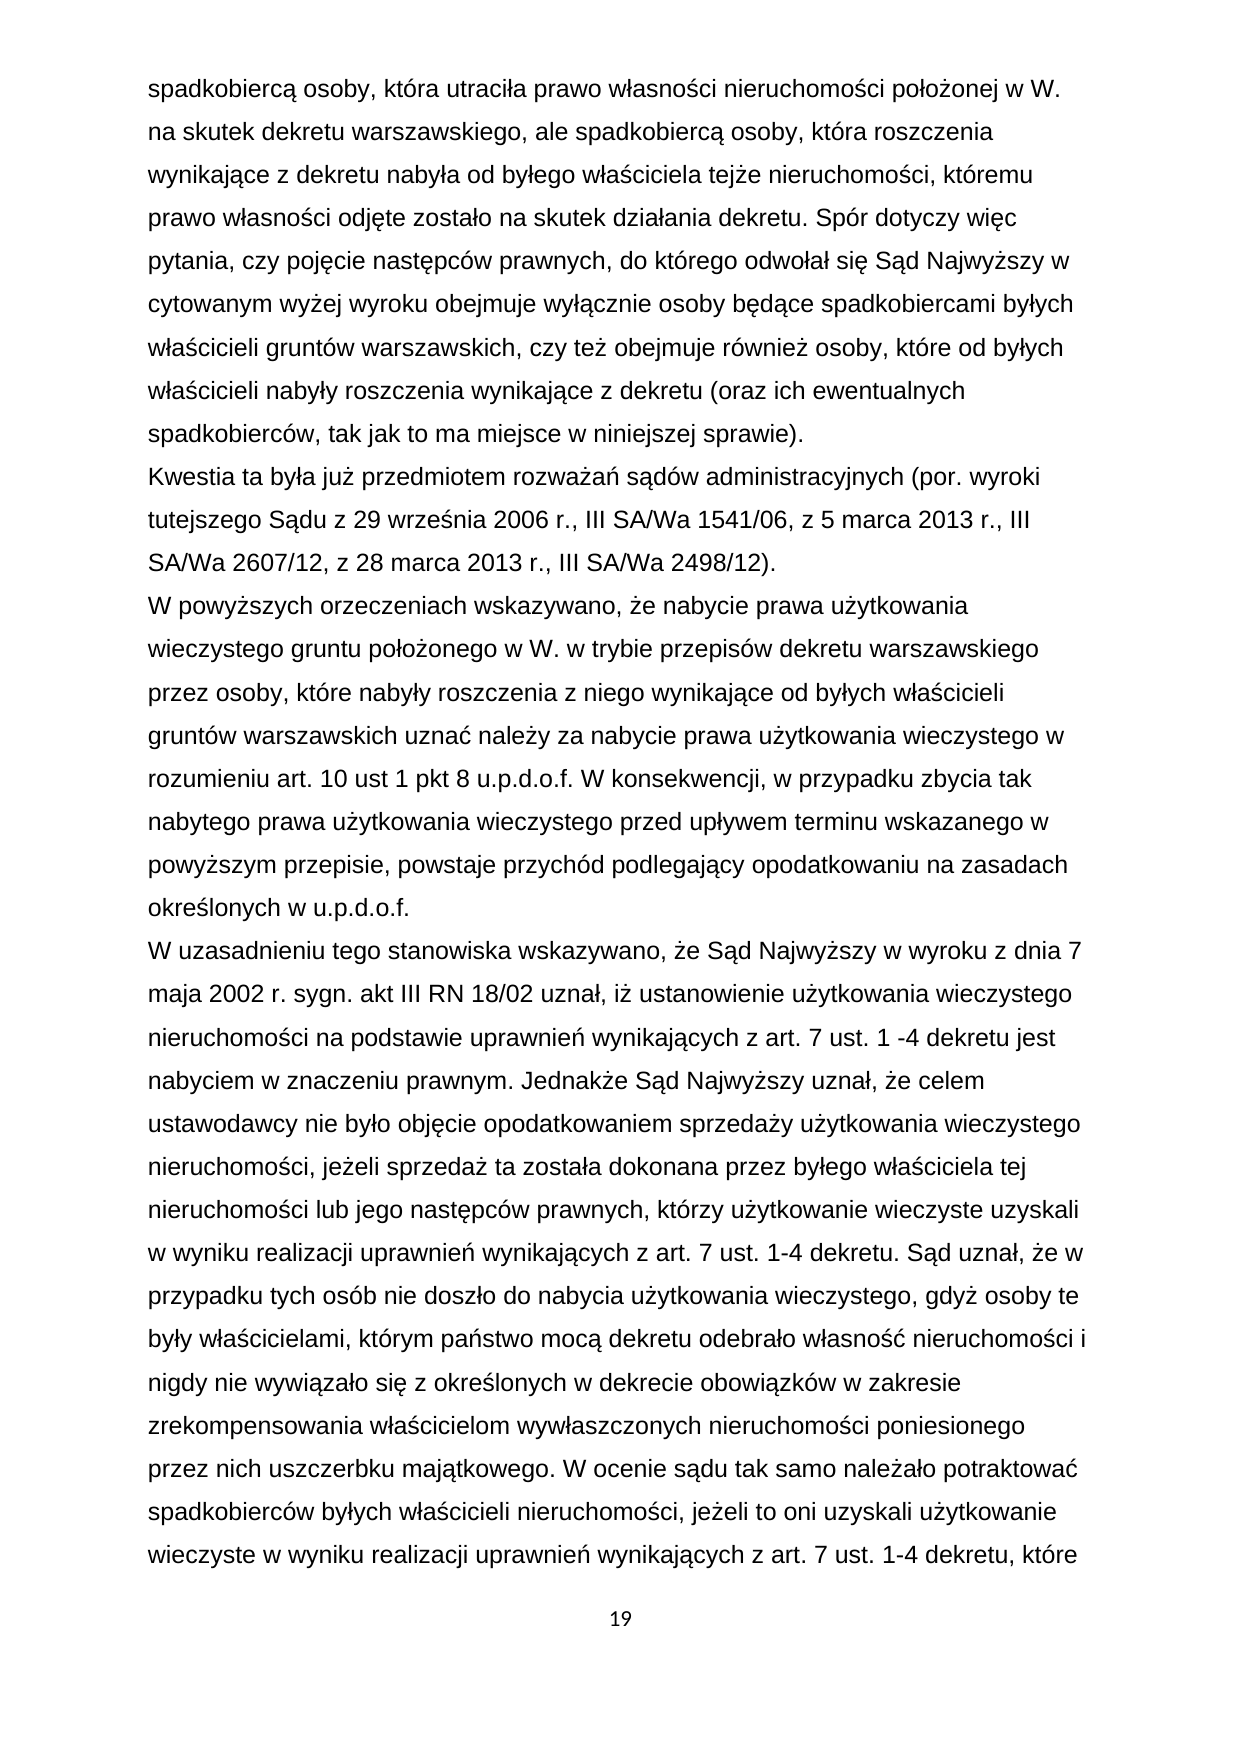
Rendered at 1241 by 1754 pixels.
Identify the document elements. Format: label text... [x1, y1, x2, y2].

text W powyższych orzeczeniach wskazywano, że nabycie prawa użytkowania wieczystego gruntu położonego w W. w trybie przepisów dekretu warszawskiego przez osoby, które nabyły roszczenia z niego wynikające od byłych właścicieli gruntów warszawskich uznać należy za nabycie prawa użytkowania wieczystego w rozumieniu art. 10 ust 1 pkt 8 u.p.d.o.f. W konsekwencji, w przypadku zbycia tak nabytego prawa użytkowania wieczystego przed upływem terminu wskazanego w powyższym przepisie, powstaje przychód podlegający opodatkowaniu na zasadach określonych w u.p.d.o.f. [148, 591, 1093, 922]
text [148, 74, 1093, 447]
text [148, 936, 1093, 1569]
text Kwestia ta była już przedmiotem rozważań sądów administracyjnych (por. wyroki tutejszego Sądu z 29 września 2006 r., III SA/Wa 1541/06, z 5 marca 2013 r., III SA/Wa 2607/12, z 28 marca 2013 r., III SA/Wa 2498/12). [148, 462, 1093, 577]
